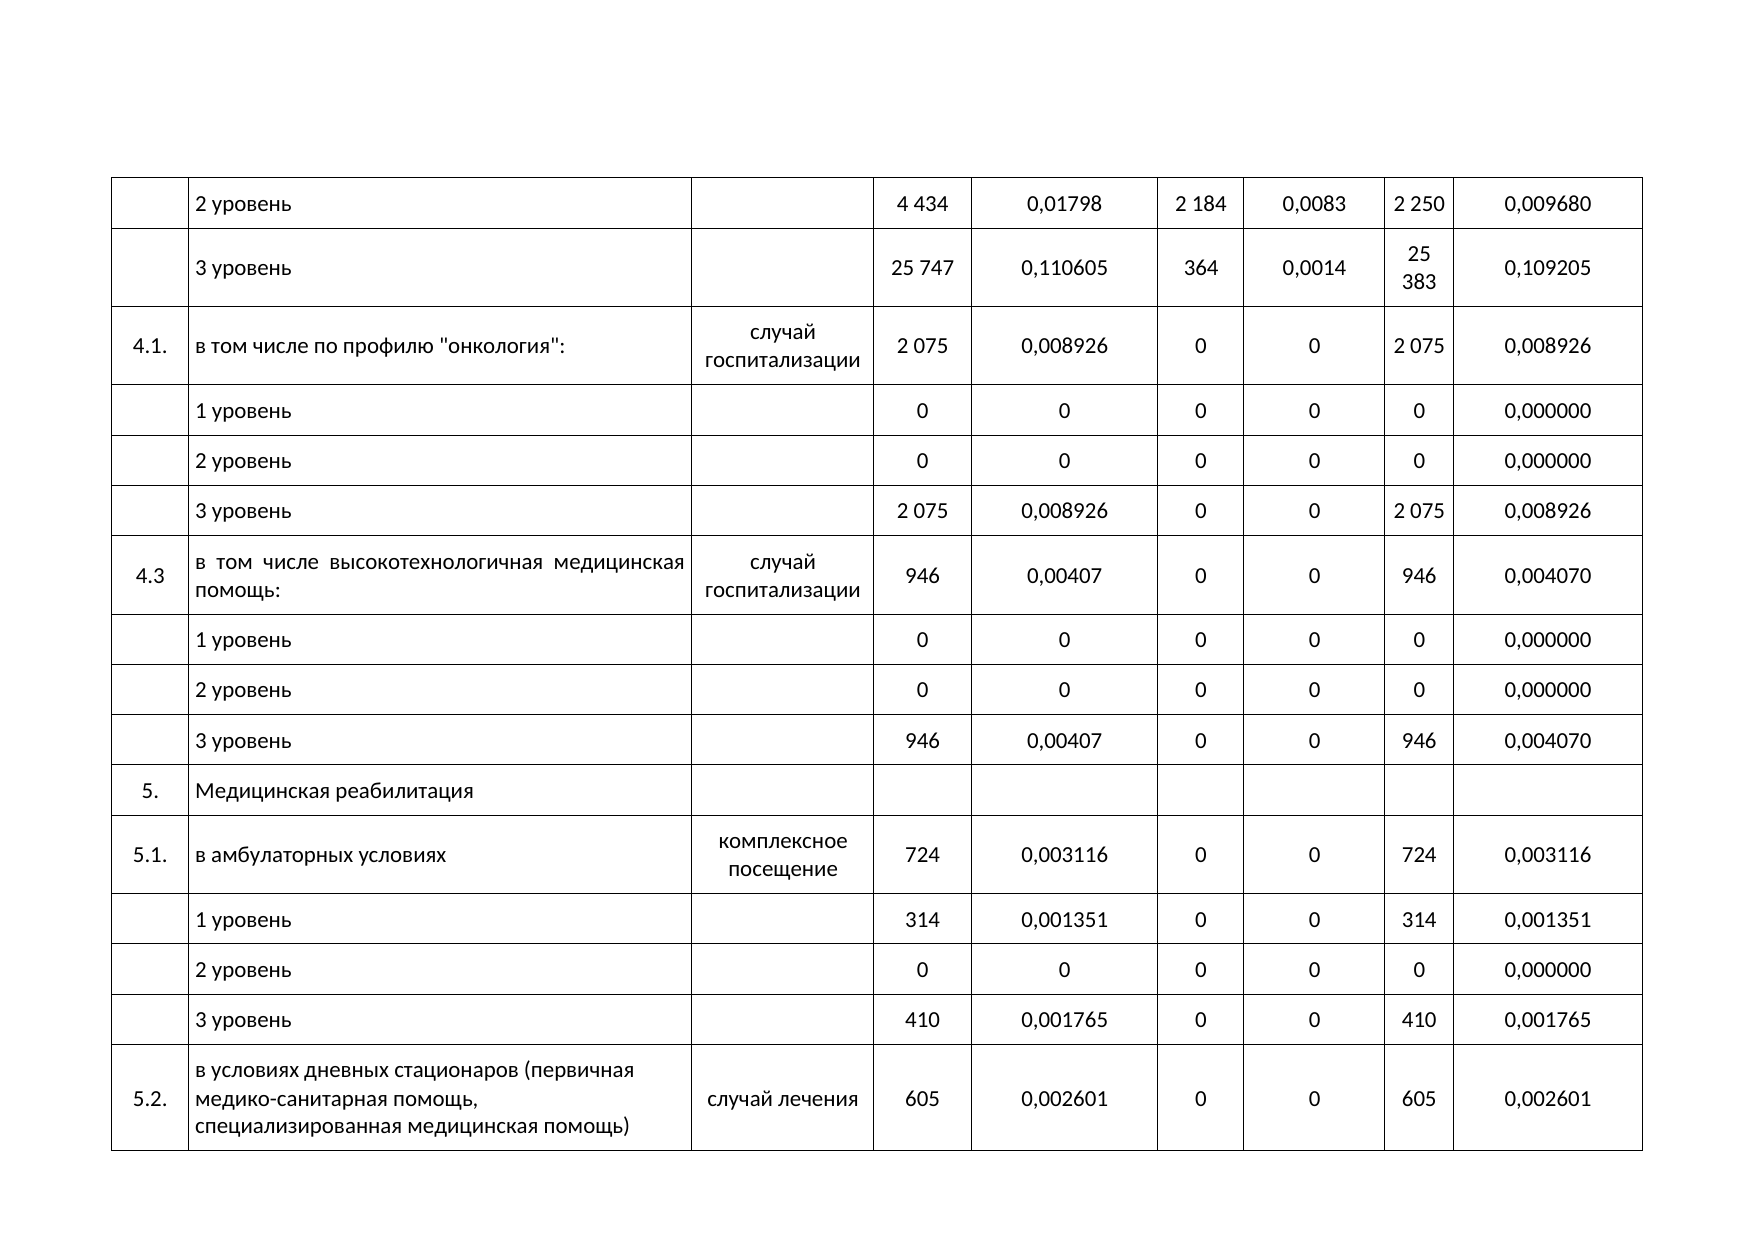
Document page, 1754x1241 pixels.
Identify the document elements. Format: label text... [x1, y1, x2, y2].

table_cell [112, 615, 188, 664]
table_cell случай госпитализации [692, 536, 873, 613]
table_cell в том числе высокотехнологичная медицинская помощь: [189, 536, 691, 613]
table_cell 0 [972, 436, 1157, 485]
table_cell 364 [1158, 229, 1243, 306]
table_cell [972, 765, 1157, 815]
table_cell 0,008926 [972, 486, 1157, 535]
table_cell 25 747 [874, 229, 971, 306]
table_cell 0,000000 [1454, 665, 1642, 714]
table_cell 5.2. [112, 1045, 188, 1150]
table_cell в амбулаторных условиях [189, 816, 691, 893]
table_cell [692, 178, 873, 227]
table_cell [1158, 765, 1243, 815]
table_cell [1385, 765, 1453, 815]
table_cell случай лечения [692, 1045, 873, 1150]
table_cell 2 184 [1158, 178, 1243, 227]
table_cell [112, 229, 188, 306]
table_cell 0 [1158, 715, 1243, 764]
table_cell 0 [1158, 894, 1243, 943]
table_cell 2 уровень [189, 665, 691, 714]
table_cell 0,004070 [1454, 536, 1642, 613]
table_cell в том числе по профилю "онкология": [189, 307, 691, 384]
table_cell [692, 436, 873, 485]
table_cell 946 [874, 715, 971, 764]
table_cell 0,004070 [1454, 715, 1642, 764]
table_cell [112, 944, 188, 994]
table_cell 0,001765 [1454, 995, 1642, 1044]
table_cell 0,109205 [1454, 229, 1642, 306]
table_cell 0 [1244, 894, 1384, 943]
table_cell [692, 995, 873, 1044]
table_cell 0 [1244, 486, 1384, 535]
table_cell 4 434 [874, 178, 971, 227]
table_cell 946 [1385, 715, 1453, 764]
table_cell [112, 486, 188, 535]
table_cell 2 075 [874, 486, 971, 535]
table_cell 0,00407 [972, 536, 1157, 613]
table_cell 605 [1385, 1045, 1453, 1150]
table_cell 0 [1158, 385, 1243, 434]
table_cell Медицинская реабилитация [189, 765, 691, 815]
table_cell 0 [1158, 615, 1243, 664]
table_cell 0,0083 [1244, 178, 1384, 227]
table_cell [112, 715, 188, 764]
table_cell 0 [874, 665, 971, 714]
table_cell [112, 665, 188, 714]
table_cell 605 [874, 1045, 971, 1150]
table_cell [692, 715, 873, 764]
table_cell 0 [1158, 536, 1243, 613]
table_cell комплексное посещение [692, 816, 873, 893]
table_cell случай госпитализации [692, 307, 873, 384]
table_cell 0,002601 [972, 1045, 1157, 1150]
table_cell 0 [1158, 995, 1243, 1044]
table_cell 314 [1385, 894, 1453, 943]
table_cell 0,110605 [972, 229, 1157, 306]
table_cell 0 [1385, 385, 1453, 434]
table_cell 0,002601 [1454, 1045, 1642, 1150]
table_cell 0 [1158, 665, 1243, 714]
table_cell 0 [1385, 615, 1453, 664]
table_cell [692, 894, 873, 943]
table_cell 3 уровень [189, 995, 691, 1044]
table_cell 0 [1158, 436, 1243, 485]
table_cell 3 уровень [189, 715, 691, 764]
table_cell 0 [1385, 944, 1453, 994]
table_cell [692, 765, 873, 815]
table_cell 0 [972, 615, 1157, 664]
table_cell 0 [972, 665, 1157, 714]
table_cell 2 уровень [189, 944, 691, 994]
table_cell 4.1. [112, 307, 188, 384]
table_cell 4.3 [112, 536, 188, 613]
table_cell 0 [1244, 665, 1384, 714]
table_cell 2 075 [1385, 486, 1453, 535]
table_cell 2 уровень [189, 178, 691, 227]
table_cell 946 [1385, 536, 1453, 613]
table_cell 0 [1244, 307, 1384, 384]
table_cell 0 [1244, 536, 1384, 613]
table_cell 724 [874, 816, 971, 893]
table_cell 0,000000 [1454, 385, 1642, 434]
table_cell 25 383 [1385, 229, 1453, 306]
table_cell 0 [1385, 436, 1453, 485]
table_cell 0,008926 [972, 307, 1157, 384]
table_cell [112, 178, 188, 227]
table_cell 2 075 [874, 307, 971, 384]
table_cell 410 [1385, 995, 1453, 1044]
table_cell 0 [1158, 1045, 1243, 1150]
table_cell 0 [1244, 944, 1384, 994]
table_cell 0 [1244, 995, 1384, 1044]
table_cell 0,008926 [1454, 307, 1642, 384]
table_cell 5.1. [112, 816, 188, 893]
table_cell [112, 385, 188, 434]
table_cell 0,000000 [1454, 436, 1642, 485]
table_cell 2 уровень [189, 436, 691, 485]
table_cell 5. [112, 765, 188, 815]
table_cell 0 [874, 436, 971, 485]
table_cell 0 [1244, 436, 1384, 485]
table_cell 0,000000 [1454, 615, 1642, 664]
table_cell в условиях дневных стационаров (первичная медико-санитарная помощь, специализированная медицинская помощь) [189, 1045, 691, 1150]
table_cell 0 [972, 385, 1157, 434]
table_cell 3 уровень [189, 229, 691, 306]
table_cell 724 [1385, 816, 1453, 893]
table_cell 0,008926 [1454, 486, 1642, 535]
table_cell 0 [1244, 816, 1384, 893]
table_cell 0 [1244, 615, 1384, 664]
table_cell [692, 665, 873, 714]
table_cell 0,001765 [972, 995, 1157, 1044]
table_cell 0,001351 [972, 894, 1157, 943]
table_cell [112, 995, 188, 1044]
table_cell 0 [1244, 1045, 1384, 1150]
table_cell 2 075 [1385, 307, 1453, 384]
table_cell 0,0014 [1244, 229, 1384, 306]
table_cell 2 250 [1385, 178, 1453, 227]
table_cell [692, 944, 873, 994]
table_cell 0 [1158, 486, 1243, 535]
table_cell 0 [1244, 715, 1384, 764]
table_cell 0 [1158, 816, 1243, 893]
table_cell 0 [874, 615, 971, 664]
table_cell 0,000000 [1454, 944, 1642, 994]
table_cell 0 [1244, 385, 1384, 434]
table_cell [692, 615, 873, 664]
table_cell 0 [972, 944, 1157, 994]
table_cell 1 уровень [189, 385, 691, 434]
table_cell 0,009680 [1454, 178, 1642, 227]
table_cell [692, 385, 873, 434]
table_cell [874, 765, 971, 815]
table_cell 0,00407 [972, 715, 1157, 764]
table_cell 0,001351 [1454, 894, 1642, 943]
table_cell 0,003116 [972, 816, 1157, 893]
table_cell [112, 436, 188, 485]
table_cell [1244, 765, 1384, 815]
table_cell 0 [874, 944, 971, 994]
table_cell 314 [874, 894, 971, 943]
table_cell [692, 486, 873, 535]
table_cell 0 [874, 385, 971, 434]
table_cell 0 [1158, 944, 1243, 994]
table_cell [1454, 765, 1642, 815]
table_cell 0,003116 [1454, 816, 1642, 893]
table_cell 0 [1385, 665, 1453, 714]
table_cell 410 [874, 995, 971, 1044]
table_cell [692, 229, 873, 306]
table_cell 1 уровень [189, 894, 691, 943]
table_cell 0 [1158, 307, 1243, 384]
table_cell 0,01798 [972, 178, 1157, 227]
table_cell 1 уровень [189, 615, 691, 664]
table_cell 3 уровень [189, 486, 691, 535]
table_cell [112, 894, 188, 943]
table_cell 946 [874, 536, 971, 613]
